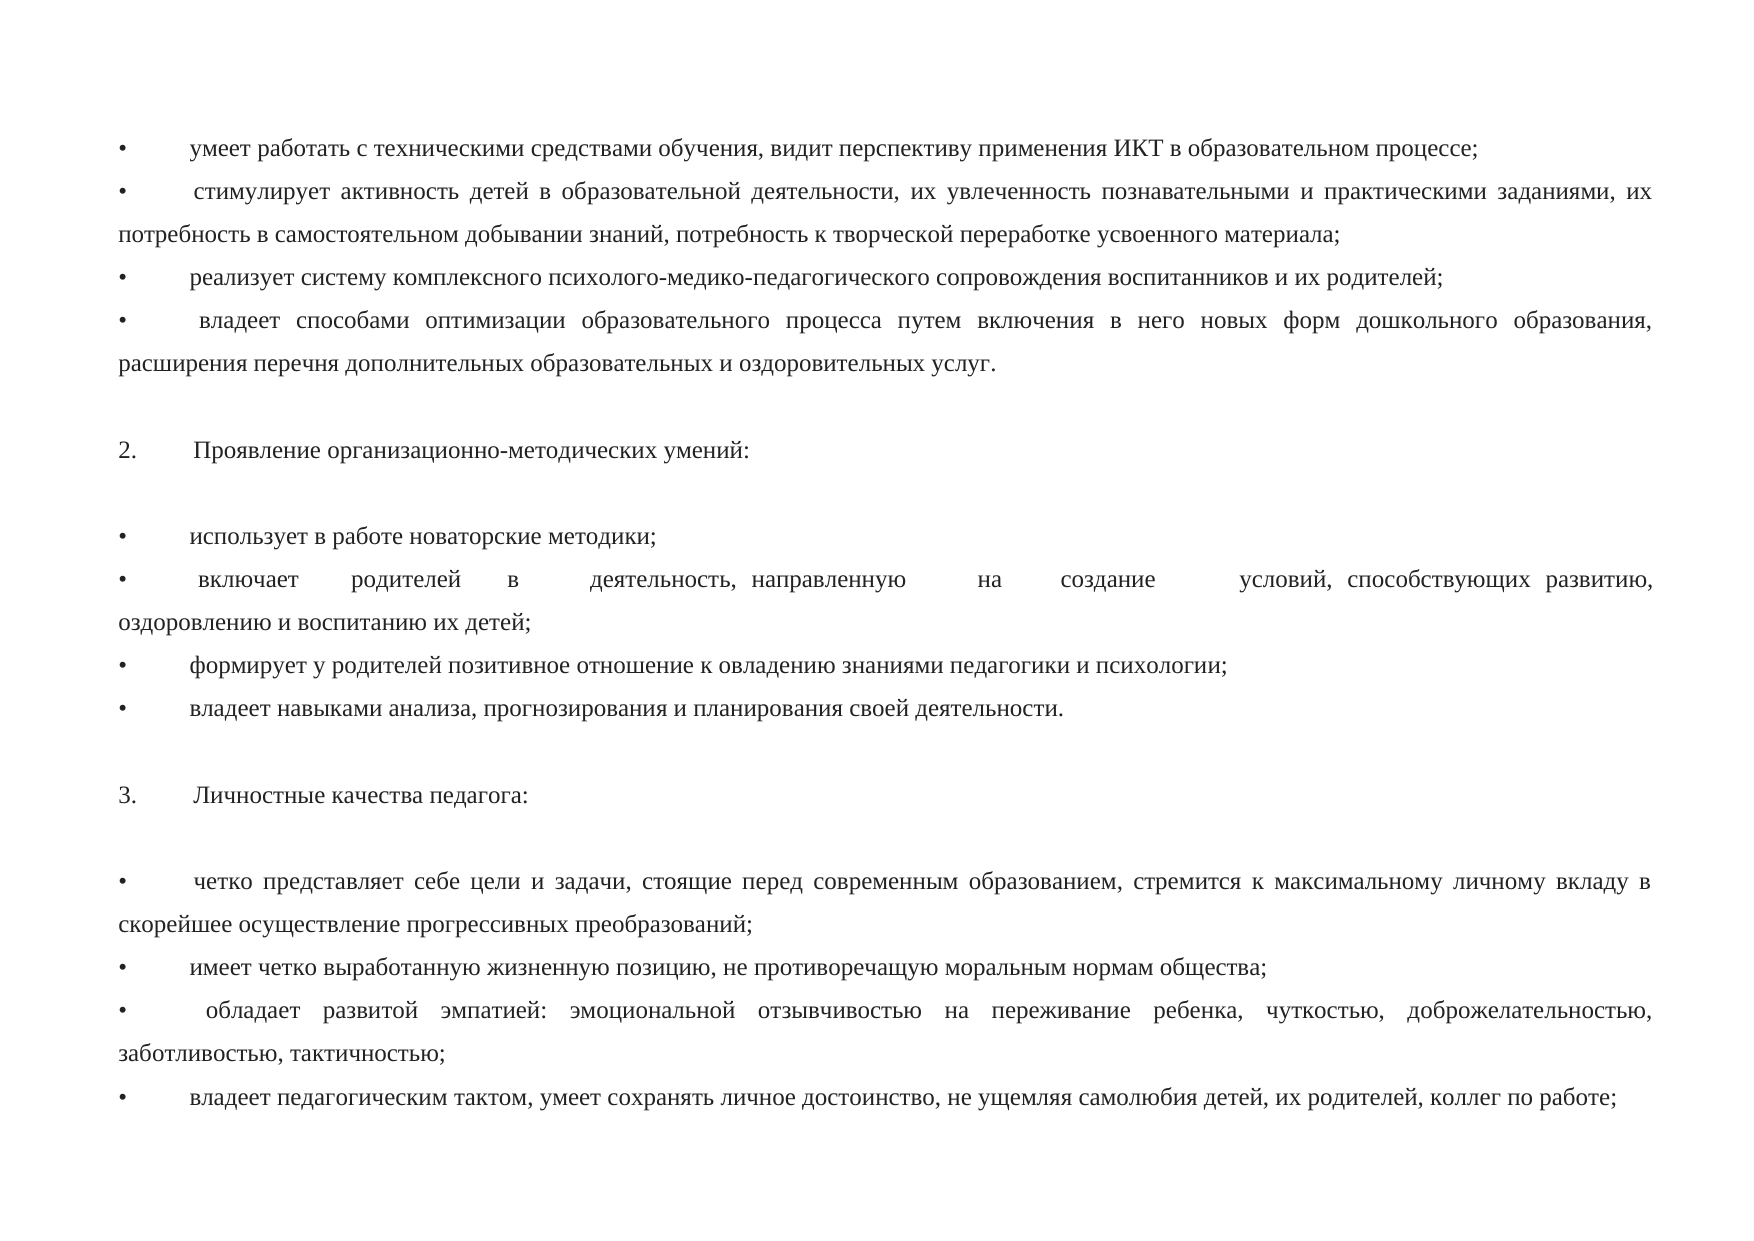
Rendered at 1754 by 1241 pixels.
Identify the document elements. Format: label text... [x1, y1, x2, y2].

text • умеет работать с техническими средствами обучения, видит перспективу применения ИКТ в образовательном процессе; [118, 133, 1654, 162]
text • стимулирует активность детей в образовательной деятельности, их увлеченность познавательными и практическими заданиями, их потребность в самостоятельном добывании знаний, потребность к творческой переработке усвоенного материала; [118, 176, 1654, 248]
text • формирует у родителей позитивное отношение к овладению знаниями педагогики и психологии; [118, 650, 1654, 679]
text • имеет четко выработанную жизненную позицию, не противоречащую моральным нормам общества; [118, 952, 1654, 981]
text 2. Проявление организационно-методических умений: [118, 435, 1654, 463]
text • включает родителей в деятельность, направленную на создание условий, способствующих развитию, оздоровлению и воспитанию их детей; [118, 564, 1654, 636]
text • владеет педагогическим тактом, умеет сохранять личное достоинство, не ущемляя самолюбия детей, их родителей, коллег по работе; [118, 1082, 1654, 1110]
text 3. Личностные качества педагога: [118, 780, 1654, 808]
text • обладает развитой эмпатией: эмоциональной отзывчивостью на переживание ребенка, чуткостью, доброжелательностью, заботливостью, тактичностью; [118, 995, 1654, 1067]
text • владеет способами оптимизации образовательного процесса путем включения в него новых форм дошкольного образования, расширения перечня дополнительных образовательных и оздоровительных услуг. [118, 305, 1654, 377]
text • четко представляет себе цели и задачи, стоящие перед современным образованием, стремится к максимальному личному вкладу в скорейшее осуществление прогрессивных преобразований; [118, 866, 1654, 938]
text • реализует систему комплексного психолого-медико-педагогического сопровождения воспитанников и их родителей; [118, 262, 1654, 291]
text • использует в работе новаторские методики; [118, 521, 1654, 550]
text • владеет навыками анализа, прогнозирования и планирования своей деятельности. [118, 693, 1654, 722]
